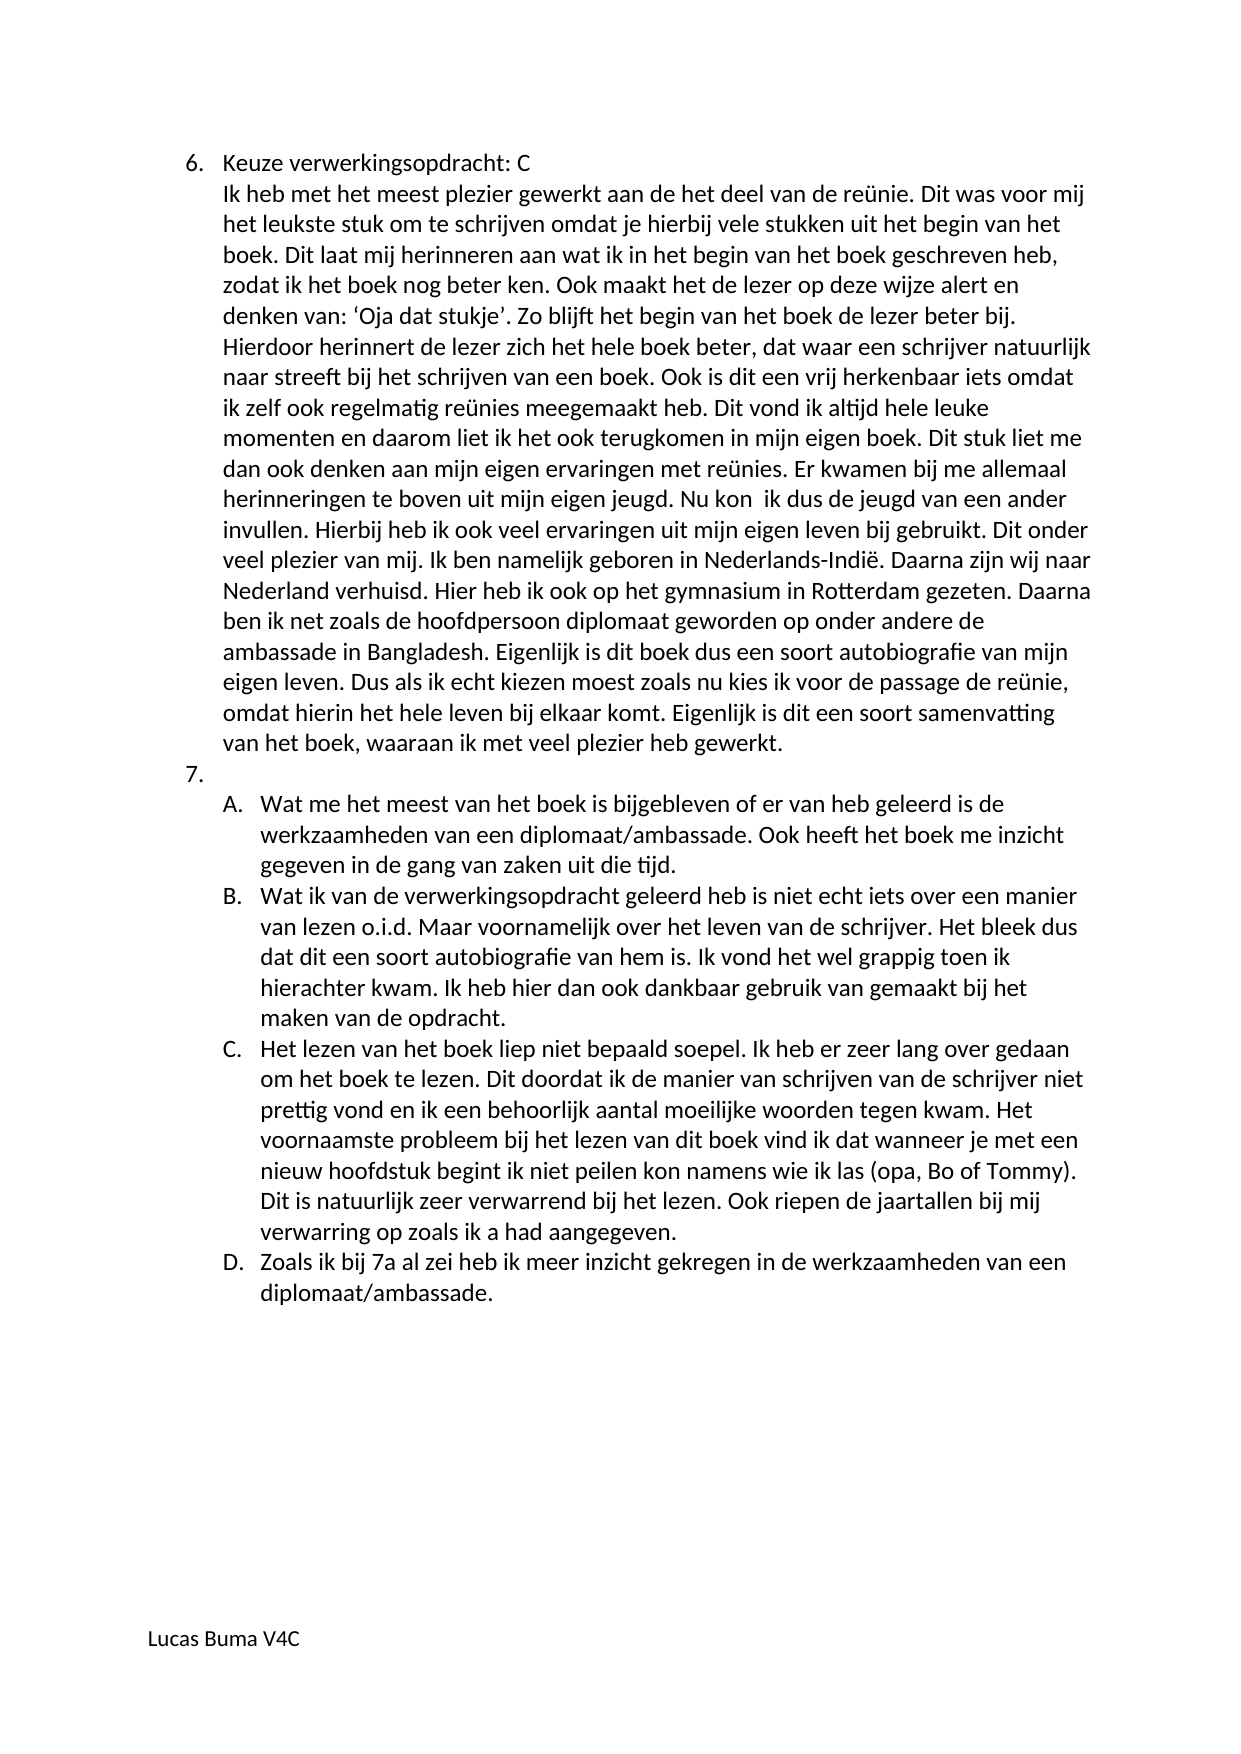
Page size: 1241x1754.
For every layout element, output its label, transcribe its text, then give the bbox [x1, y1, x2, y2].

list Wat ik van de verwerkingsopdracht geleerd heb is niet echt iets over een manier van lezen o.i.d. Maar voornamelijk over het leven van de schrijver. Het bleek dus dat dit een soort autobiografie van hem is. Ik vond het wel grappig toen ik hierachter kwam. Ik heb hier dan ook dankbaar gebruik van gemaakt bij het maken van de opdracht. [223, 880, 1093, 1033]
list Wat me het meest van het boek is bijgebleven of er van heb geleerd is de werkzaamheden van een diplomaat/ambassade. Ook heeft het boek me inzicht gegeven in de gang van zaken uit die tijd. [223, 788, 1093, 880]
list Het lezen van het boek liep niet bepaald soepel. Ik heb er zeer lang over gedaan om het boek te lezen. Dit doordat ik de manier van schrijven van de schrijver niet prettig vond en ik een behoorlijk aantal moeilijke woorden tegen kwam. Het voornaamste probleem bij het lezen van dit boek vind ik dat wanneer je met een nieuw hoofdstuk begint ik niet peilen kon namens wie ik las (opa, Bo of Tommy). Dit is natuurlijk zeer verwarrend bij het lezen. Ook riepen de jaartallen bij mij verwarring op zoals ik a had aangegeven. [223, 1033, 1093, 1246]
list Zoals ik bij 7a al zei heb ik meer inzicht gekregen in de werkzaamheden van een diplomaat/ambassade. [223, 1246, 1093, 1307]
text Ik heb met het meest plezier gewerkt aan de het deel van de reünie. Dit was voor mij het leukste stuk om te schrijven omdat je hierbij vele stukken uit het begin van het boek. Dit laat mij herinneren aan wat ik in het begin van het boek geschreven heb, zodat ik het boek nog beter ken. Ook maakt het de lezer op deze wijze alert en denken van: ‘Oja dat stukje’. Zo blijft het begin van het boek de lezer beter bij. Hierdoor herinnert de lezer zich het hele boek beter, dat waar een schrijver natuurlijk naar streeft bij het schrijven van een boek. Ook is dit een vrij herkenbaar iets omdat ik zelf ook regelmatig reünies meegemaakt heb. Dit vond ik altijd hele leuke momenten en daarom liet ik het ook terugkomen in mijn eigen boek. Dit stuk liet me dan ook denken aan mijn eigen ervaringen met reünies. Er kwamen bij me allemaal herinneringen te boven uit mijn eigen jeugd. Nu kon ik dus de jeugd van een ander invullen. Hierbij heb ik ook veel ervaringen uit mijn eigen leven bij gebruikt. Dit onder veel plezier van mij. Ik ben namelijk geboren in Nederlands-Indië. Daarna zijn wij naar Nederland verhuisd. Hier heb ik ook op het gymnasium in Rotterdam gezeten. Daarna ben ik net zoals de hoofdpersoon diplomaat geworden op onder andere de ambassade in Bangladesh. Eigenlijk is dit boek dus een soort autobiografie van mijn eigen leven. Dus als ik echt kiezen moest zoals nu kies ik voor de passage de reünie, omdat hierin het hele leven bij elkaar komt. Eigenlijk is dit een soort samenvatting van het boek, waaraan ik met veel plezier heb gewerkt. [223, 178, 1093, 758]
list Keuze verwerkingsopdracht: C [185, 148, 1093, 178]
